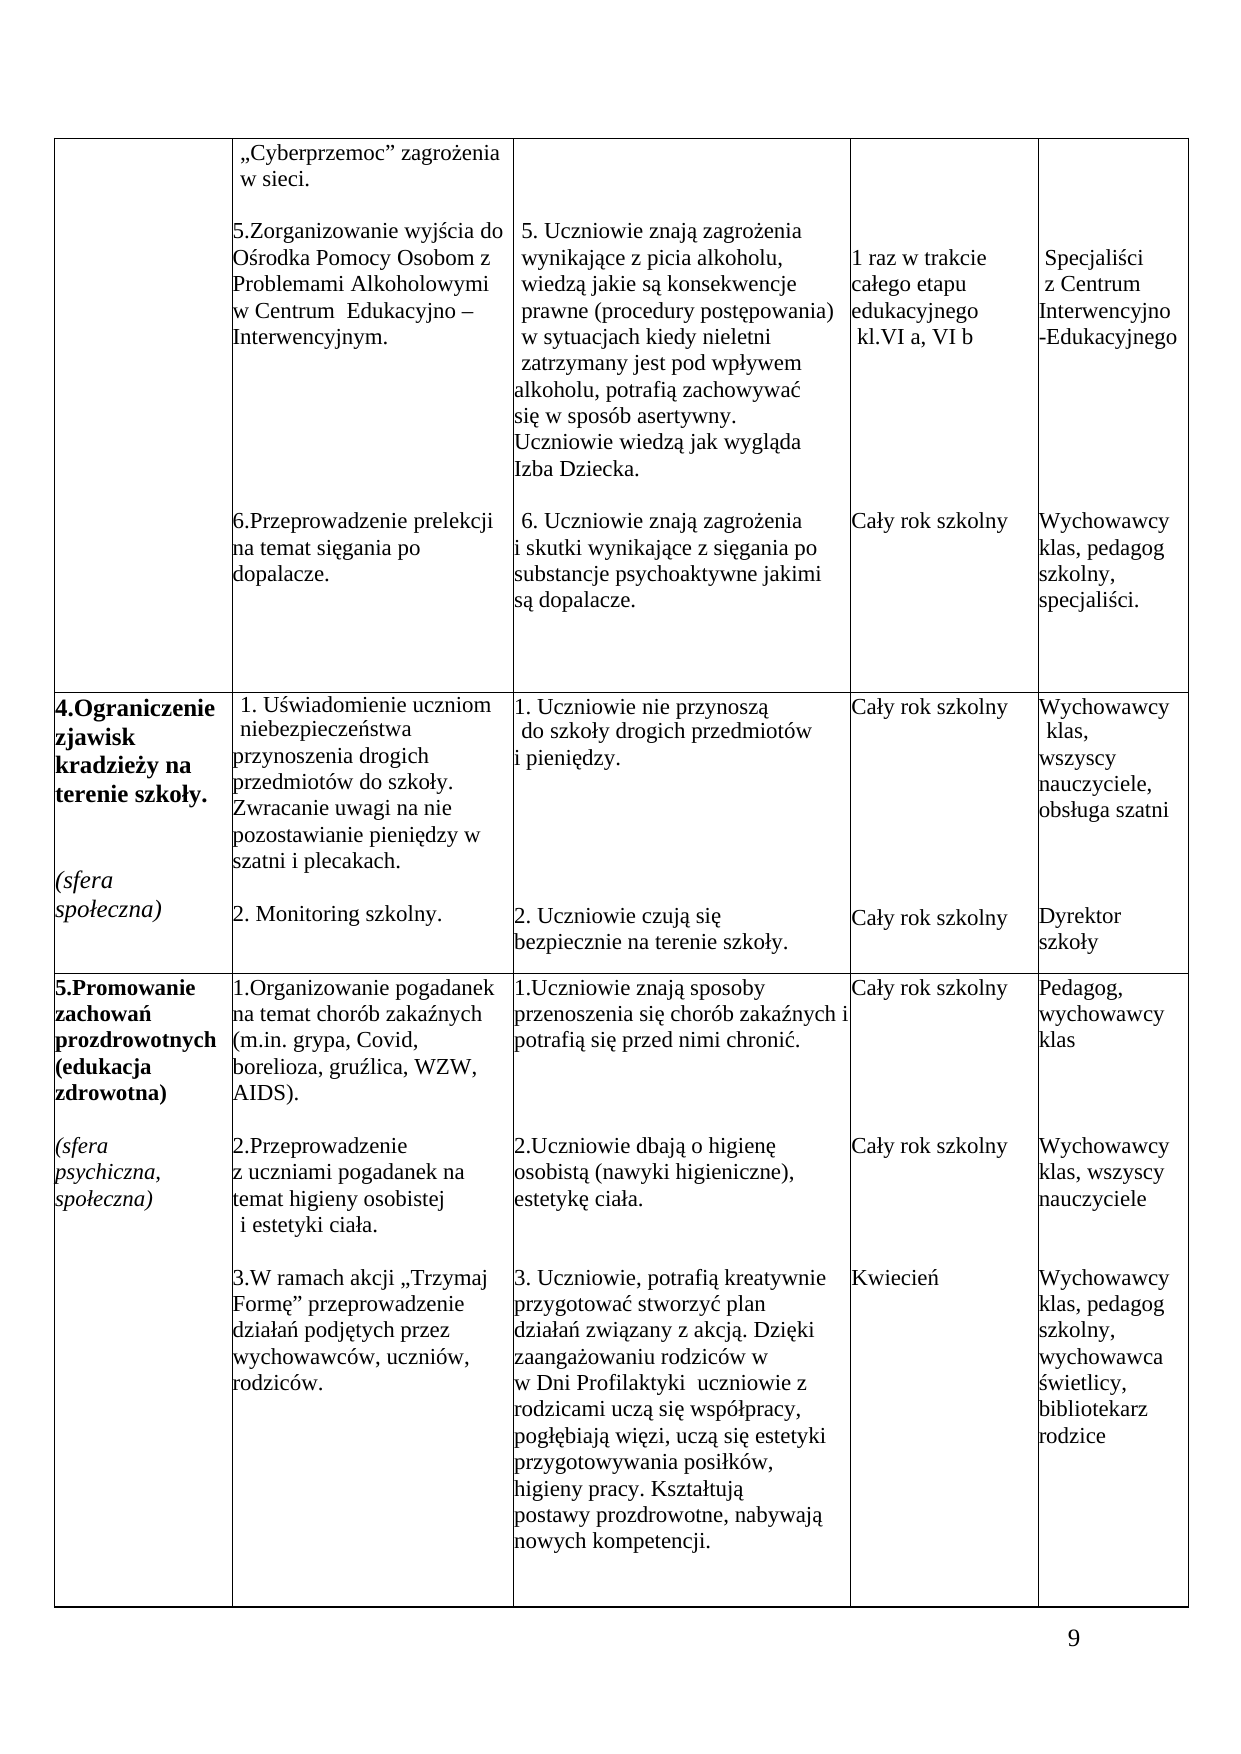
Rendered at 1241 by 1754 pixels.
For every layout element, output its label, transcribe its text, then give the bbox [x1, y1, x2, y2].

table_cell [514, 139, 850, 692]
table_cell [233, 974, 513, 1606]
table_cell 1. Uczniowie nie przynoszą do szkoły drogich przedmiotów i pieniędzy. 2. Uczniowie czują się bezpiecznie na terenie szkoły. [514, 693, 850, 973]
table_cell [851, 974, 1038, 1606]
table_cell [514, 974, 850, 1606]
table_cell 4.Ograniczenie zjawisk kradzieży na terenie szkoły. (sfera społeczna) [55, 693, 232, 973]
table_cell Cały rok szkolny Cały rok szkolny [851, 693, 1038, 973]
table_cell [851, 139, 1038, 692]
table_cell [55, 139, 232, 692]
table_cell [55, 974, 232, 1606]
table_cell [1039, 974, 1188, 1606]
table_cell 1. Uświadomienie uczniom niebezpieczeństwa przynoszenia drogich przedmiotów do szkoły. Zwracanie uwagi na nie pozostawianie pieniędzy w szatni i plecakach. 2. Monitoring szkolny. [233, 693, 513, 973]
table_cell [233, 139, 513, 692]
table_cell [1039, 139, 1188, 692]
table_cell Wychowawcy klas, wszyscy nauczyciele, obsługa szatni Dyrektor szkoły [1039, 693, 1188, 973]
